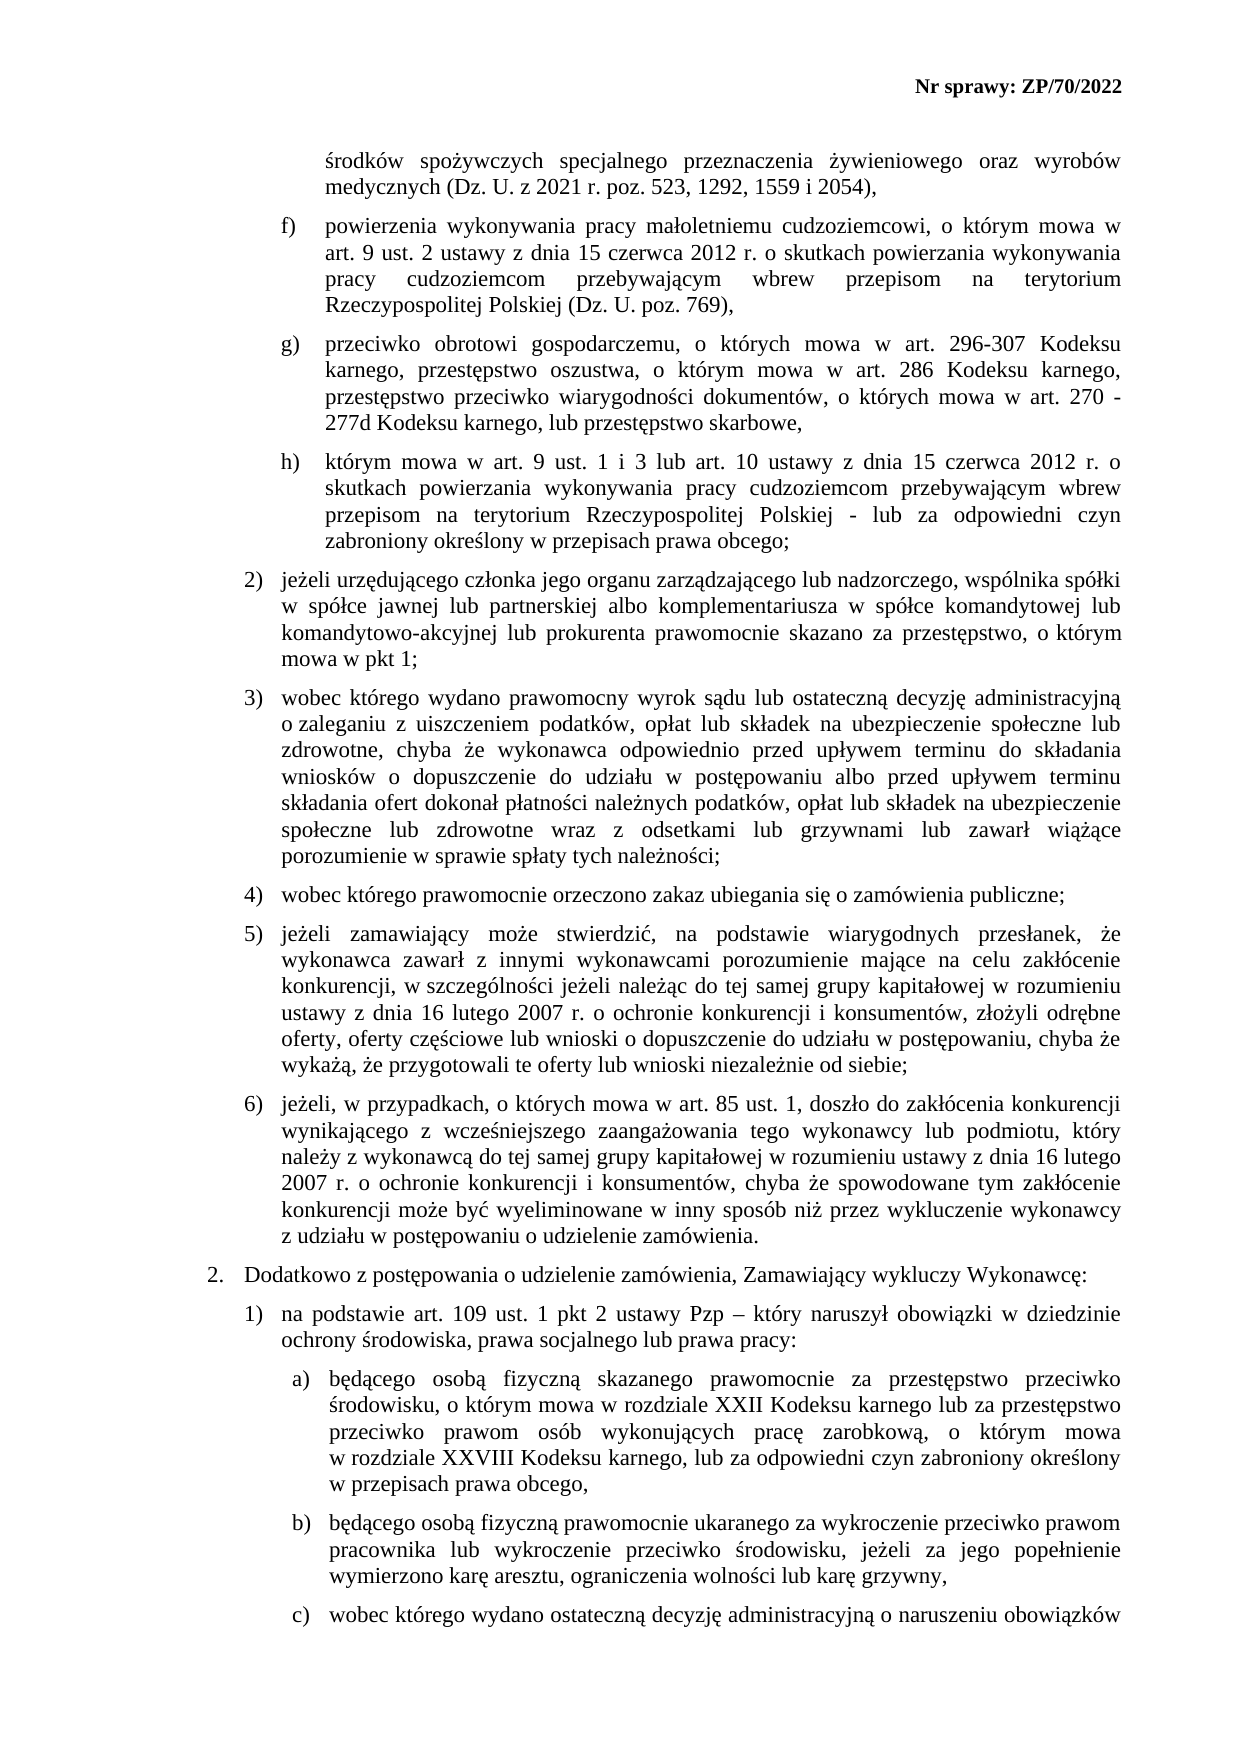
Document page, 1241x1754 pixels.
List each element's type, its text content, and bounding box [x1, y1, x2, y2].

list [281, 147, 1122, 200]
list jeżeli zamawiający może stwierdzić, na podstawie wiarygodnych przesłanek, że wykonawca zawarł z innymi wykonawcami porozumienie mające na celu zakłócenie konkurencji, w szczególności jeżeli należąc do tej samej grupy kapitałowej w rozumieniu ustawy z dnia 16 lutego 2007 r. o ochronie konkurencji i konsumentów, złożyli odrębne oferty, oferty częściowe lub wnioski o dopuszczenie do udziału w postępowaniu, chyba że wykażą, że przygotowali te oferty lub wnioski niezależnie od siebie; [244, 920, 1122, 1078]
list wobec którego wydano prawomocny wyrok sądu lub ostateczną decyzję administracyjną o zaleganiu z uiszczeniem podatków, opłat lub składek na ubezpieczenie społeczne lub zdrowotne, chyba że wykonawca odpowiednio przed upływem terminu do składania wniosków o dopuszczenie do udziału w postępowaniu albo przed upływem terminu składania ofert dokonał płatności należnych podatków, opłat lub składek na ubezpieczenie społeczne lub zdrowotne wraz z odsetkami lub grzywnami lub zawarł wiążące porozumienie w sprawie spłaty tych należności; [244, 684, 1122, 868]
list jeżeli urzędującego członka jego organu zarządzającego lub nadzorczego, wspólnika spółki w spółce jawnej lub partnerskiej albo komplementariusza w spółce komandytowej lub komandytowo-akcyjnej lub prokurenta prawomocnie skazano za przestępstwo, o którym mowa w pkt 1; [244, 566, 1122, 671]
list powierzenia wykonywania pracy małoletniemu cudzoziemcowi, o którym mowa w art. 9 ust. 2 ustawy z dnia 15 czerwca 2012 r. o skutkach powierzania wykonywania pracy cudzoziemcom przebywającym wbrew przepisom na terytorium Rzeczypospolitej Polskiej (Dz. U. poz. 769), [281, 212, 1122, 318]
list Dodatkowo z postępowania o udzielenie zamówienia, Zamawiający wykluczy Wykonawcę: [207, 1261, 1122, 1287]
list będącego osobą fizyczną prawomocnie ukaranego za wykroczenie przeciwko prawom pracownika lub wykroczenie przeciwko środowisku, jeżeli za jego popełnienie wymierzono karę aresztu, ograniczenia wolności lub karę grzywny, [292, 1509, 1122, 1588]
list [292, 1601, 1122, 1627]
list jeżeli, w przypadkach, o których mowa w art. 85 ust. 1, doszło do zakłócenia konkurencji wynikającego z wcześniejszego zaangażowania tego wykonawcy lub podmiotu, który należy z wykonawcą do tej samej grupy kapitałowej w rozumieniu ustawy z dnia 16 lutego 2007 r. o ochronie konkurencji i konsumentów, chyba że spowodowane tym zakłócenie konkurencji może być wyeliminowane w inny sposób niż przez wykluczenie wykonawcy z udziału w postępowaniu o udzielenie zamówienia. [244, 1090, 1122, 1248]
list którym mowa w art. 9 ust. 1 i 3 lub art. 10 ustawy z dnia 15 czerwca 2012 r. o skutkach powierzania wykonywania pracy cudzoziemcom przebywającym wbrew przepisom na terytorium Rzeczypospolitej Polskiej - lub za odpowiedni czyn zabroniony określony w przepisach prawa obcego; [281, 448, 1122, 553]
list będącego osobą fizyczną skazanego prawomocnie za przestępstwo przeciwko środowisku, o którym mowa w rozdziale XXII Kodeksu karnego lub za przestępstwo przeciwko prawom osób wykonujących pracę zarobkową, o którym mowa w rozdziale XXVIII Kodeksu karnego, lub za odpowiedni czyn zabroniony określony w przepisach prawa obcego, [292, 1365, 1122, 1497]
list wobec którego prawomocnie orzeczono zakaz ubiegania się o zamówienia publiczne; [244, 881, 1122, 907]
list na podstawie art. 109 ust. 1 pkt 2 ustawy Pzp – który naruszył obowiązki w dziedzinie ochrony środowiska, prawa socjalnego lub prawa pracy: [244, 1300, 1122, 1352]
list przeciwko obrotowi gospodarczemu, o których mowa w art. 296-307 Kodeksu karnego, przestępstwo oszustwa, o którym mowa w art. 286 Kodeksu karnego, przestępstwo przeciwko wiarygodności dokumentów, o których mowa w art. 270 -277d Kodeksu karnego, lub przestępstwo skarbowe, [281, 330, 1122, 436]
